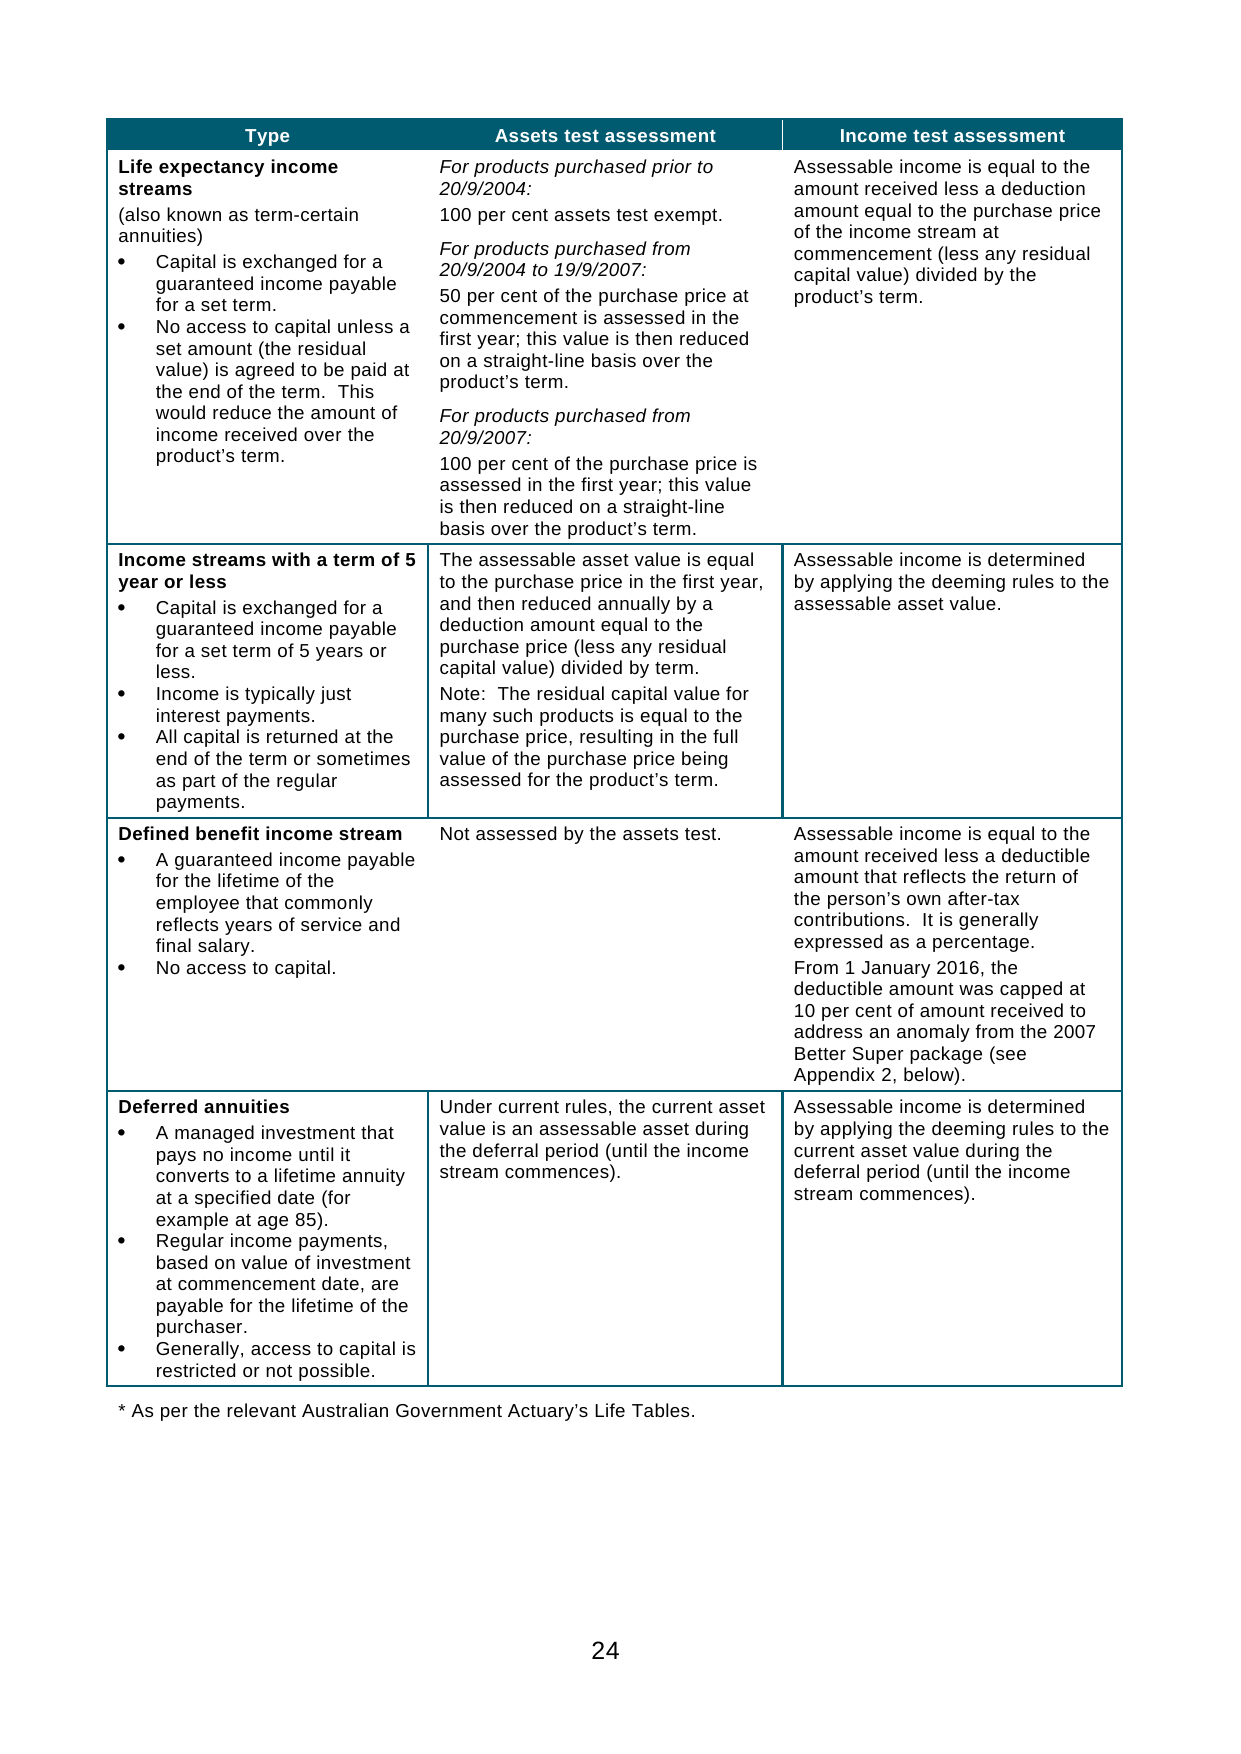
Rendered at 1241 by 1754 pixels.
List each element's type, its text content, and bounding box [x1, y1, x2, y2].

table_header Type [108, 120, 428, 150]
table_cell Life expectancy income streams (also known as term-certain annuities) Capital is exchanged for a guaranteed income payable for a set term. No access to capital unless a set amount (the residual value) is agreed to be paid at the end of the term. This would reduce the amount of income received over the product’s term. [108, 150, 428, 543]
table_cell Not assessed by the assets test. [428, 819, 782, 1090]
text * As per the relevant Australian Government Actuary’s Life Tables. [118, 1400, 1092, 1421]
table_cell For products purchased prior to 20/9/2004: 100 per cent assets test exempt. For products purchased from 20/9/2004 to 19/9/2007: 50 per cent of the purchase price at commencement is assessed in the first year; this value is then reduced on a straight-line basis over the product’s term. For products purchased from 20/9/2007: 100 per cent of the purchase price is assessed in the first year; this value is then reduced on a straight-line basis over the product’s term. [428, 150, 782, 543]
table_cell Assessable income is determined by applying the deeming rules to the current asset value during the deferral period (until the income stream commences). [784, 1092, 1121, 1385]
table_header Assets test assessment [428, 120, 782, 150]
table_header Income test assessment [783, 120, 1121, 150]
table_cell Assessable income is determined by applying the deeming rules to the assessable asset value. [784, 545, 1121, 817]
table_cell Assessable income is equal to the amount received less a deduction amount equal to the purchase price of the income stream at commencement (less any residual capital value) divided by the product’s term. [783, 150, 1121, 543]
table_cell Defined benefit income stream A guaranteed income payable for the lifetime of the employee that commonly reflects years of service and final salary. No access to capital. [108, 819, 428, 1090]
table_cell The assessable asset value is equal to the purchase price in the first year, and then reduced annually by a deduction amount equal to the purchase price (less any residual capital value) divided by term. Note: The residual capital value for many such products is equal to the purchase price, resulting in the full value of the purchase price being assessed for the product’s term. [429, 545, 781, 817]
table_cell Under current rules, the current asset value is an assessable asset during the deferral period (until the income stream commences). [429, 1092, 781, 1385]
table_cell Income streams with a term of 5 year or less Capital is exchanged for a guaranteed income payable for a set term of 5 years or less. Income is typically just interest payments. All capital is returned at the end of the term or sometimes as part of the regular payments. [108, 545, 427, 817]
table_cell Assessable income is equal to the amount received less a deductible amount that reflects the return of the person’s own after-tax contributions. It is generally expressed as a percentage. From 1 January 2016, the deductible amount was capped at 10 per cent of amount received to address an anomaly from the 2007 Better Super package (see Appendix 2, below). [783, 819, 1121, 1090]
table_cell Deferred annuities A managed investment that pays no income until it converts to a lifetime annuity at a specified date (for example at age 85). Regular income payments, based on value of investment at commencement date, are payable for the lifetime of the purchaser. Generally, access to capital is restricted or not possible. [108, 1092, 427, 1385]
